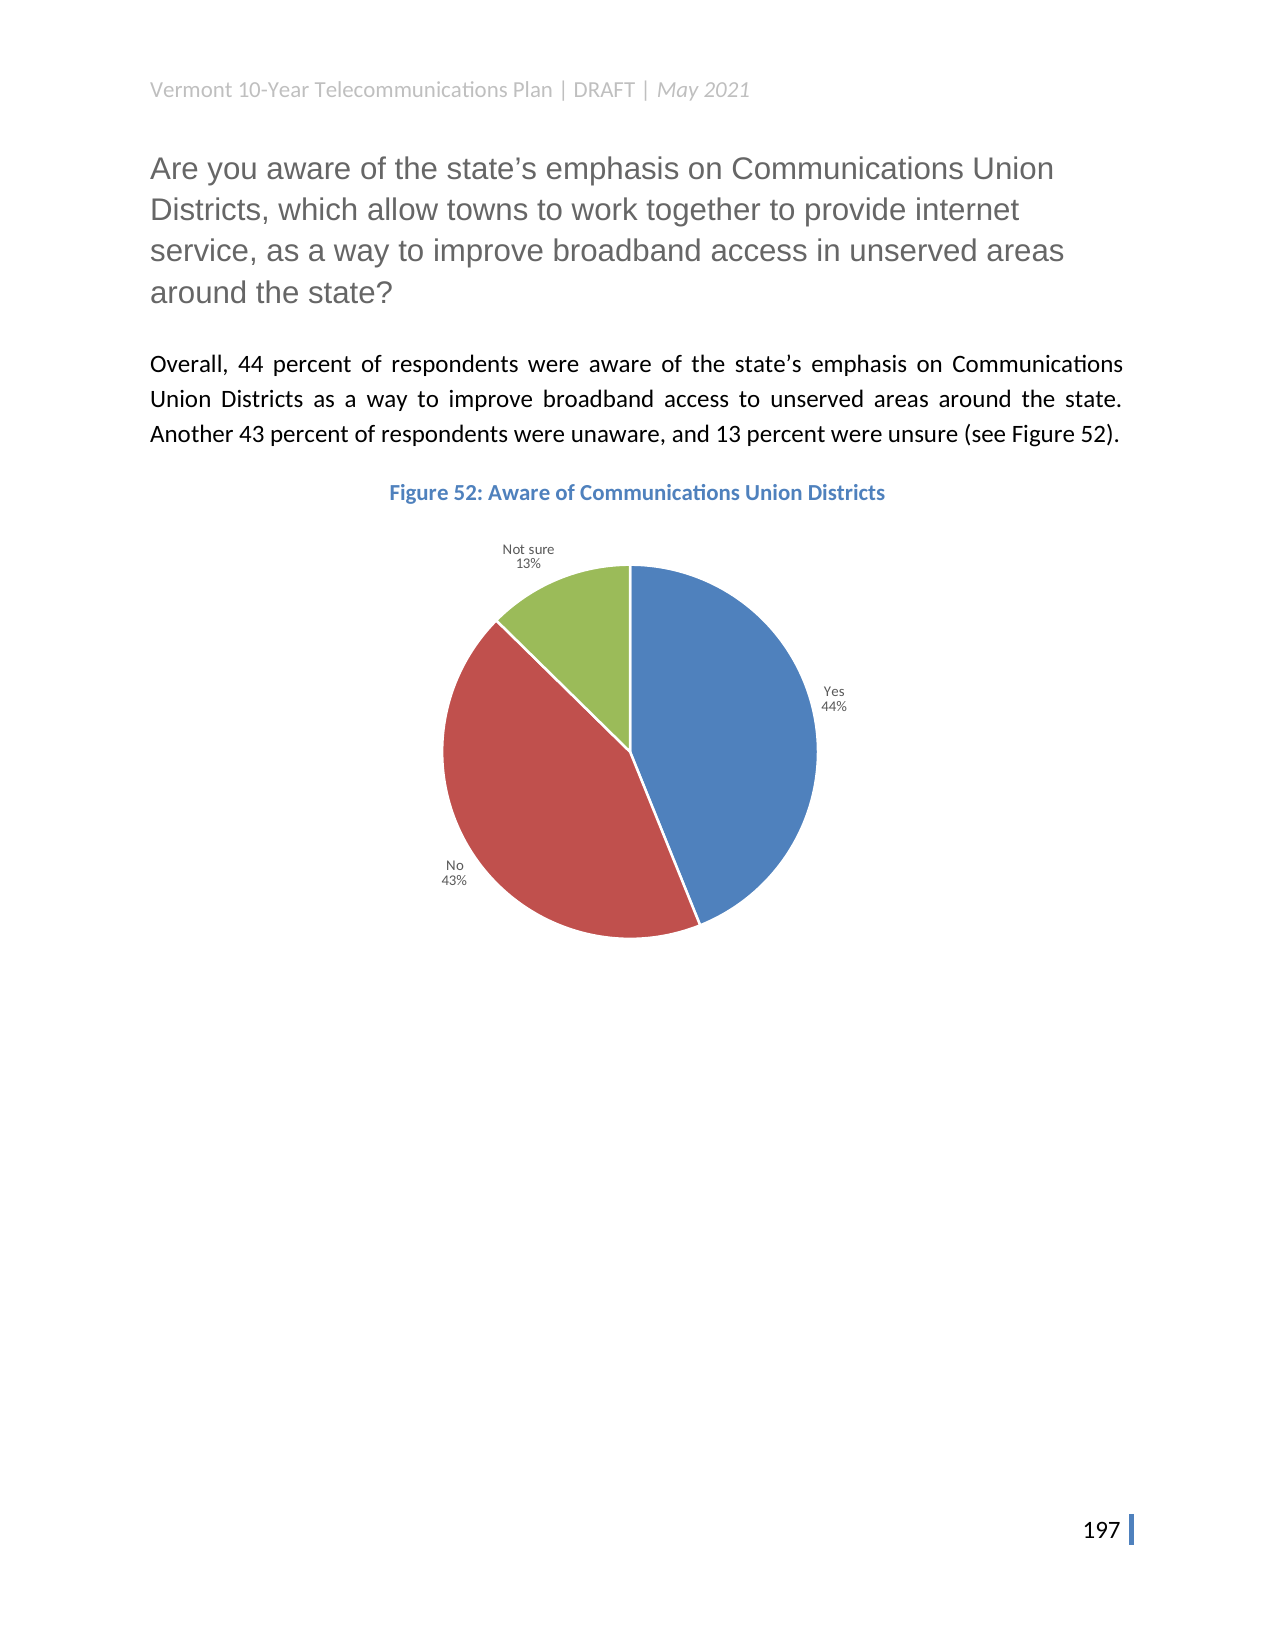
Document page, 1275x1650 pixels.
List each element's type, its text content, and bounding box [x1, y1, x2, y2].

subtitle Are you aware of the state’s emphasis on Communications Union Districts, which allow towns to work together to provide internet service, as a way to improve broadband access in unserved areas around the state? [150, 150, 1125, 310]
text Figure 52: Aware of Communications Union Districts [150, 478, 1125, 506]
text Overall, 44 percent of respondents were aware of the state’s emphasis on Communications Union Districts as a way to improve broadband access to unserved areas around the state. Another 43 percent of respondents were unaware, and 13 percent were unsure (see Figure 52). [150, 348, 1125, 449]
